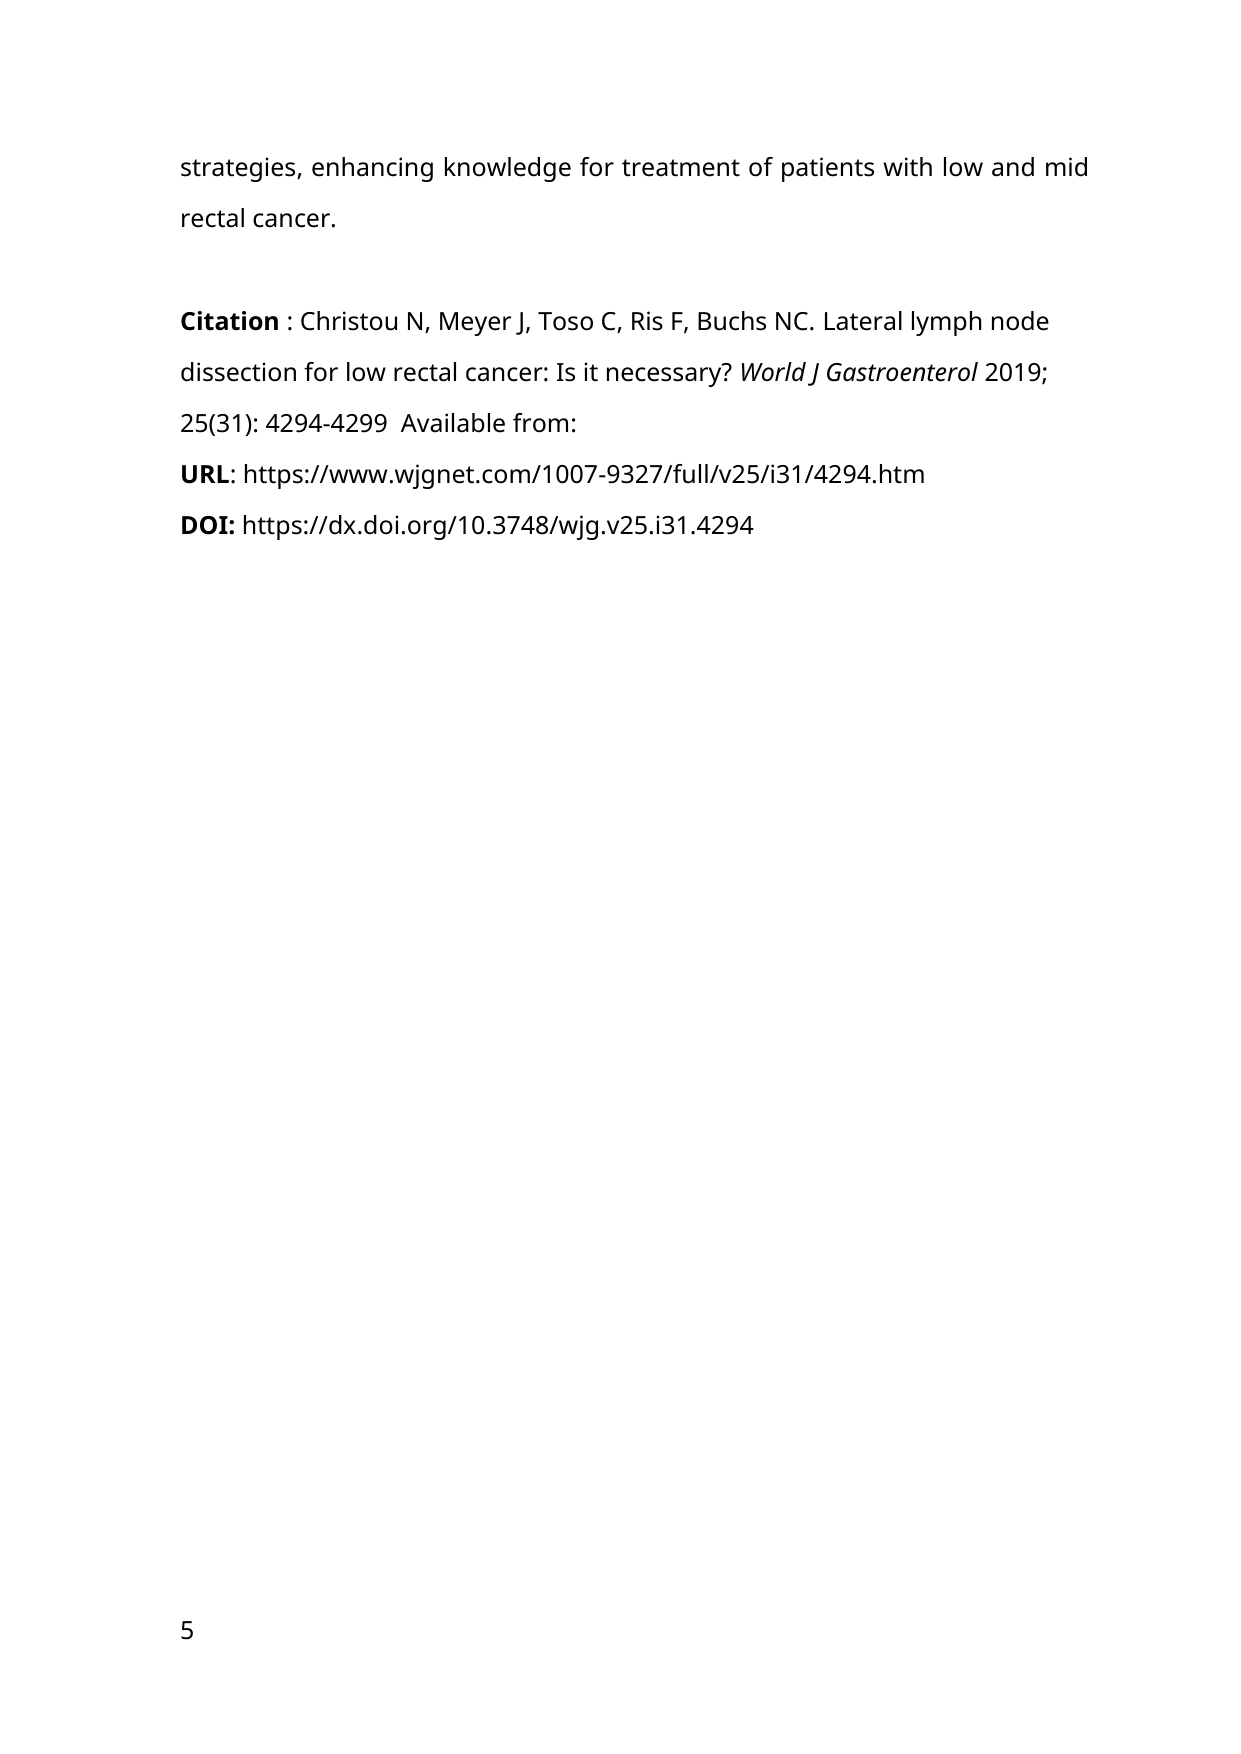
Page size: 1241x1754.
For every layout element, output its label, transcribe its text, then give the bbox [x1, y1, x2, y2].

text DOI: https://dx.doi.org/10.3748/wjg.v25.i31.4294 [180, 507, 1090, 541]
text Citation : Christou N, Meyer J, Toso C, Ris F, Buchs NC. Lateral lymph node dissection for low rectal cancer: Is it necessary? World J Gastroenterol 2019; 25(31): 4294-4299 Available from: [180, 303, 1090, 439]
text URL: https://www.wjgnet.com/1007-9327/full/v25/i31/4294.htm [180, 456, 1090, 490]
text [180, 150, 1090, 235]
